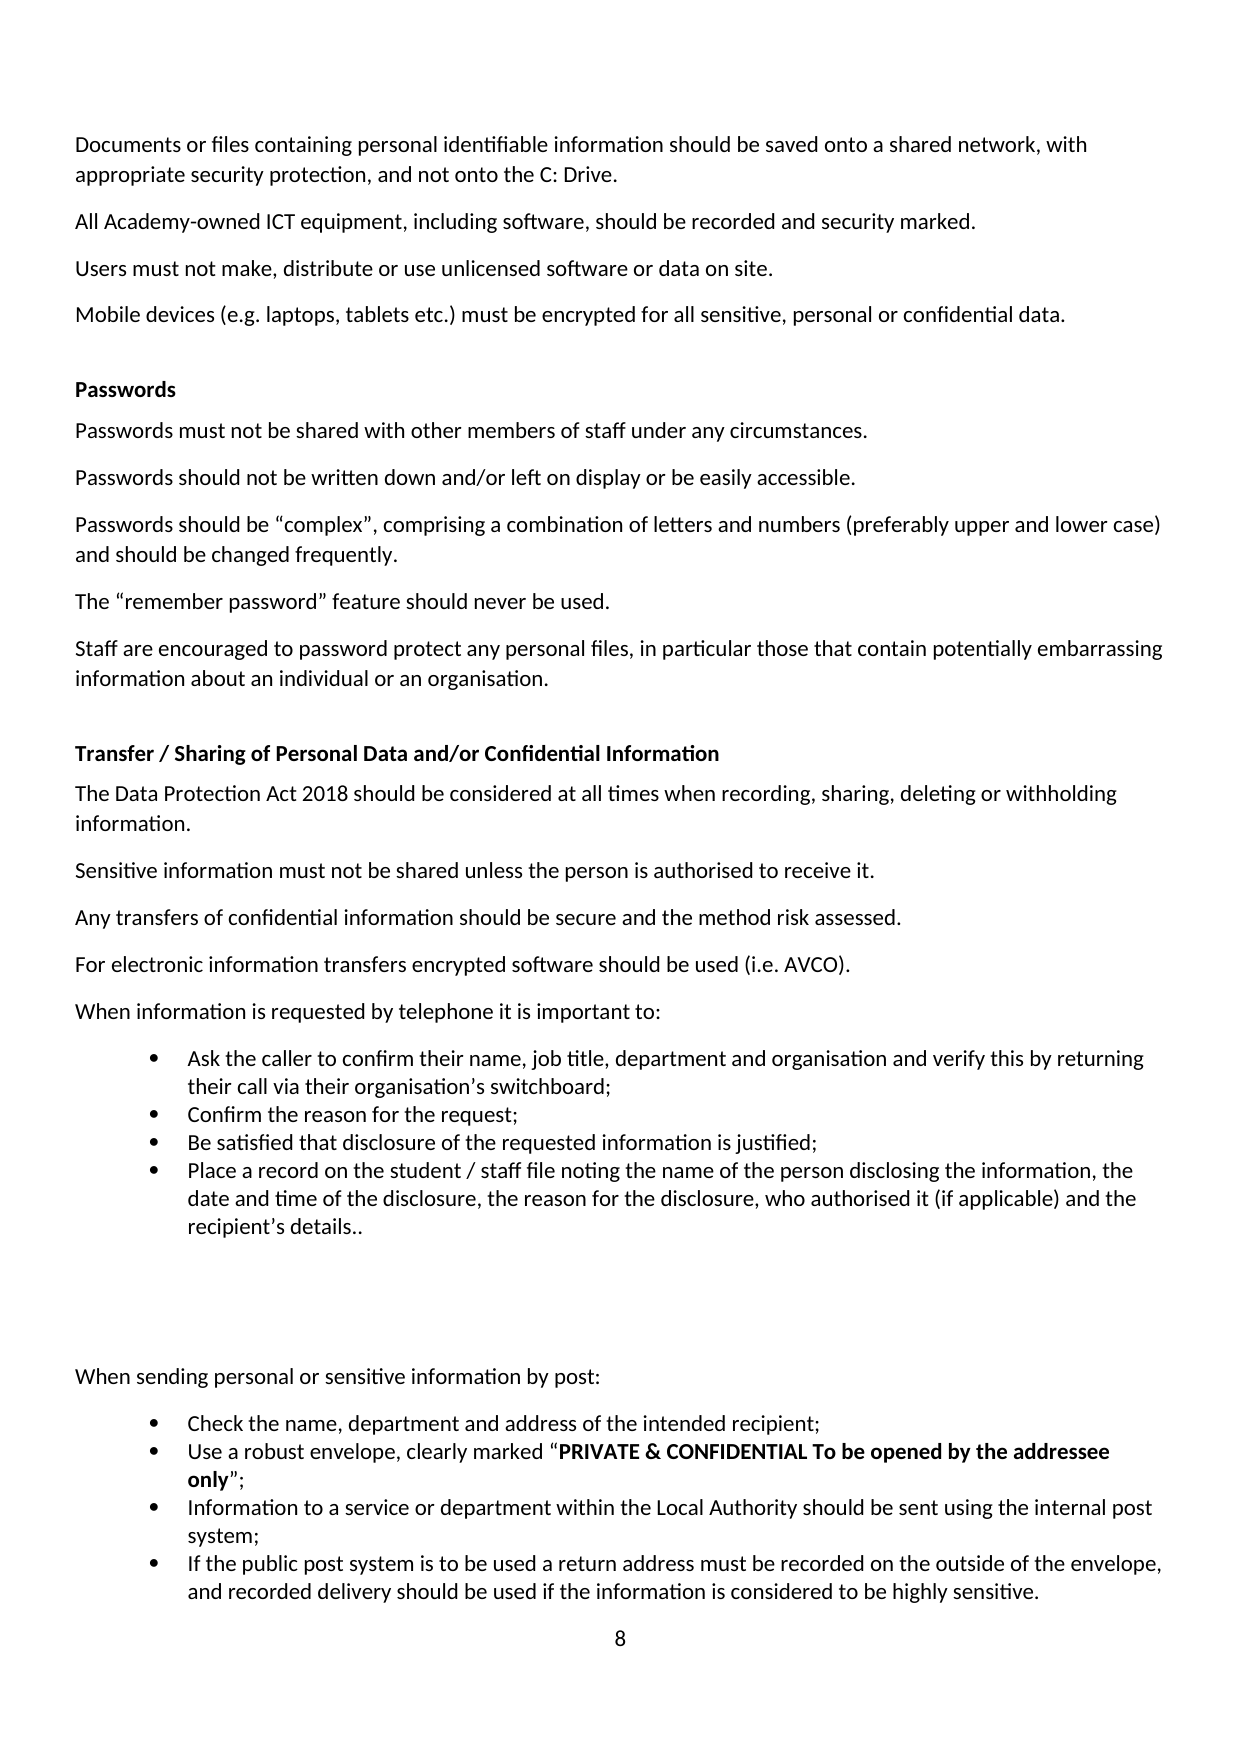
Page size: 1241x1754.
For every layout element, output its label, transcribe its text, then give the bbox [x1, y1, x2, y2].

text Mobile devices (e.g. laptops, tablets etc.) must be encrypted for all sensitive, personal or confidential data. [75, 301, 1165, 329]
list Ask the caller to confirm their name, job title, department and organisation and verify this by returning their call via their organisation’s switchboard; [150, 1044, 1165, 1100]
text Passwords should be “complex”, comprising a combination of letters and numbers (preferably upper and lower case) and should be changed frequently. [75, 510, 1165, 568]
list If the public post system is to be used a return address must be recorded on the outside of the envelope, and recorded delivery should be used if the information is considered to be highly sensitive. [150, 1549, 1165, 1605]
list Information to a service or department within the Local Authority should be sent using the internal post system; [150, 1493, 1165, 1549]
subtitle Passwords [75, 376, 1165, 403]
text All Academy-owned ICT equipment, including software, should be recorded and security marked. [75, 207, 1165, 235]
text Any transfers of confidential information should be secure and the method risk assessed. [75, 903, 1165, 931]
text When sending personal or sensitive information by post: [75, 1362, 1165, 1390]
text Sensitive information must not be shared unless the person is authorised to receive it. [75, 856, 1165, 884]
text When information is requested by telephone it is important to: [75, 997, 1165, 1025]
text Passwords must not be shared with other members of staff under any circumstances. [75, 416, 1165, 444]
text The “remember password” feature should never be used. [75, 587, 1165, 615]
list Use a robust envelope, clearly marked “PRIVATE & CONFIDENTIAL To be opened by the addressee only”; [150, 1437, 1165, 1493]
text Staff are encouraged to password protect any personal files, in particular those that contain potentially embarrassing information about an individual or an organisation. [75, 634, 1165, 692]
list Place a record on the student / staff file noting the name of the person disclosing the information, the date and time of the disclosure, the reason for the disclosure, who authorised it (if applicable) and the recipient’s details.. [150, 1156, 1165, 1240]
subtitle Transfer / Sharing of Personal Data and/or Confidential Information [75, 739, 1165, 767]
text Documents or files containing personal identifiable information should be saved onto a shared network, with appropriate security protection, and not onto the C: Drive. [75, 130, 1165, 188]
list Confirm the reason for the request; [150, 1100, 1165, 1128]
text For electronic information transfers encrypted software should be used (i.e. AVCO). [75, 950, 1165, 978]
text Passwords should not be written down and/or left on display or be easily accessible. [75, 463, 1165, 491]
list Be satisfied that disclosure of the requested information is justified; [150, 1128, 1165, 1156]
list Check the name, department and address of the intended recipient; [150, 1409, 1165, 1437]
text The Data Protection Act 2018 should be considered at all times when recording, sharing, deleting or withholding information. [75, 779, 1165, 838]
text Users must not make, distribute or use unlicensed software or data on site. [75, 254, 1165, 282]
